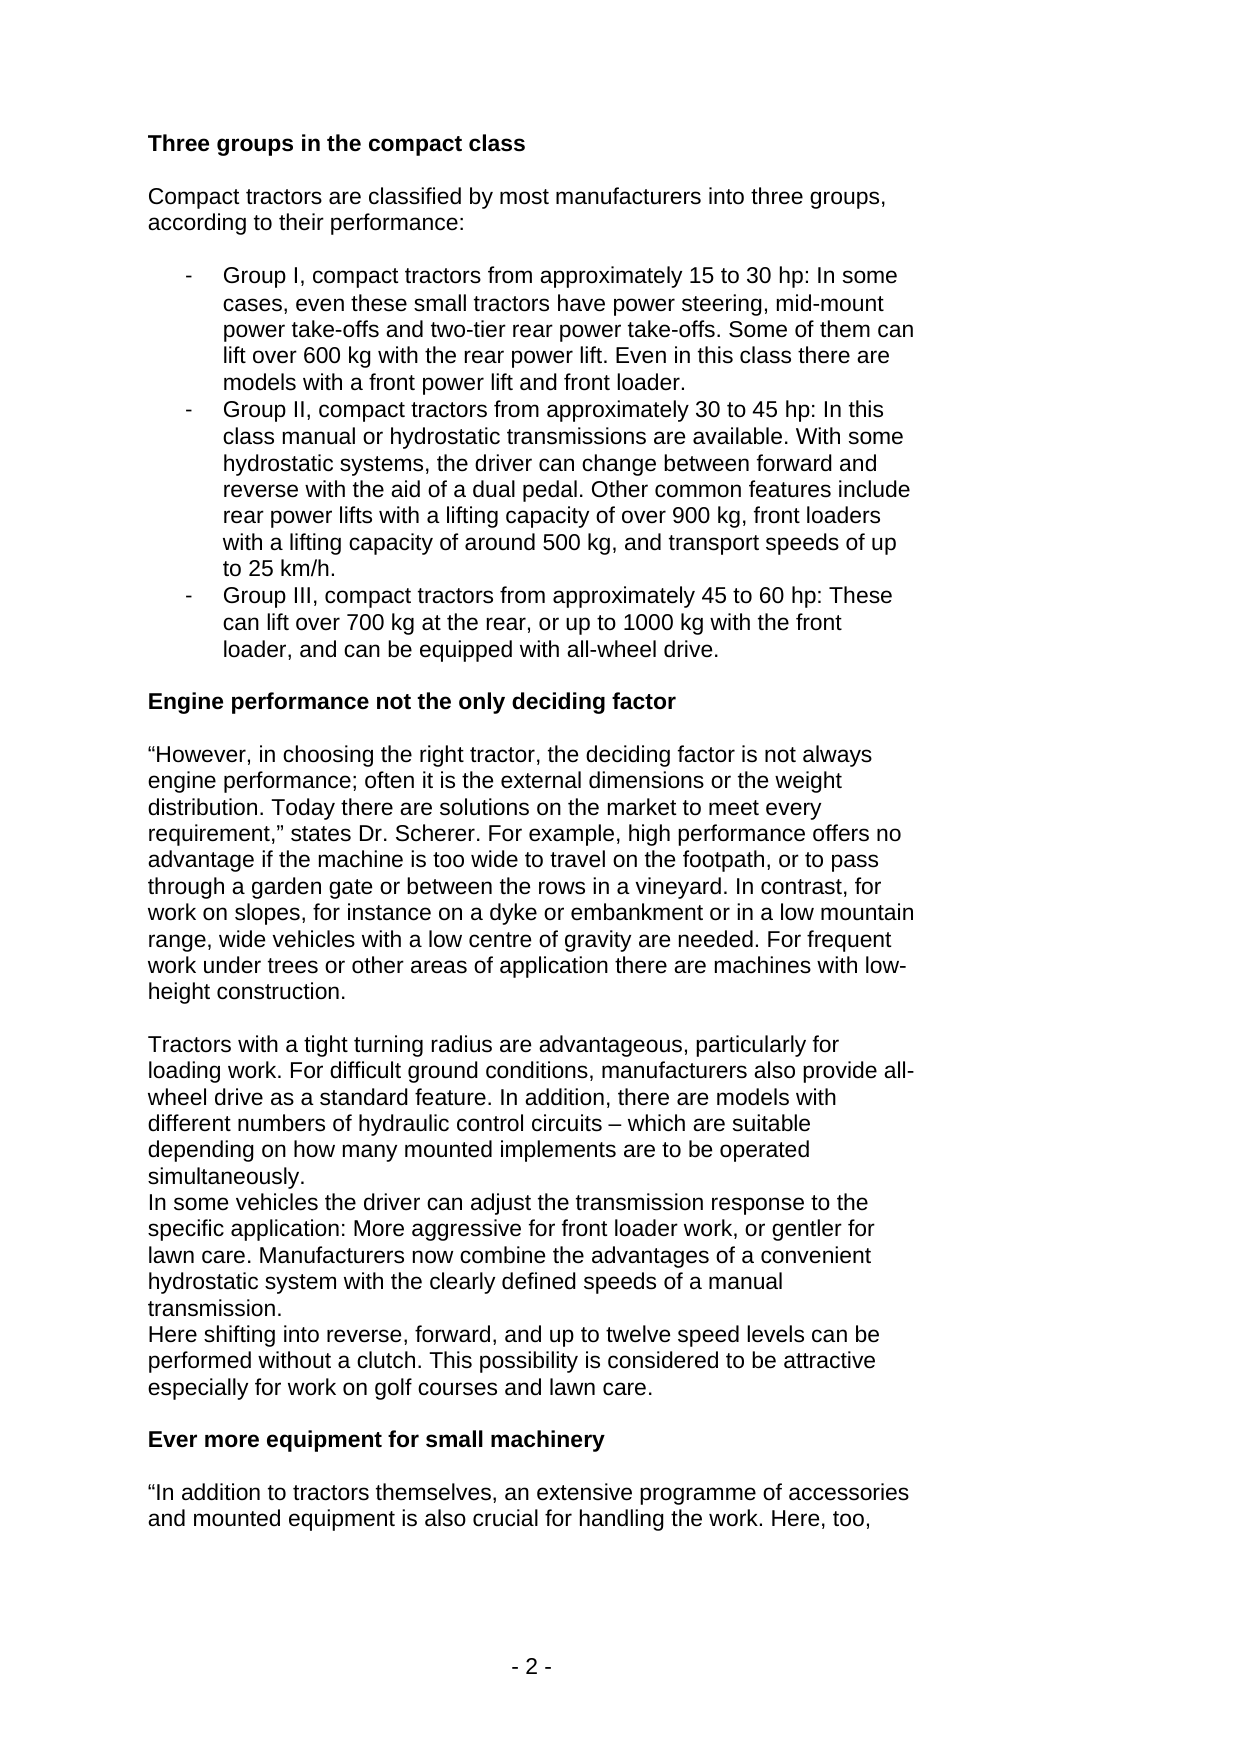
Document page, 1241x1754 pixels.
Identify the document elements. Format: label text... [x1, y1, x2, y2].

text Here shifting into reverse, forward, and up to twelve speed levels can be performed without a clutch. This possibility is considered to be attractive especially for work on golf courses and lawn care. [148, 1321, 915, 1400]
list Group II, compact tractors from approximately 30 to 45 hp: In this class manual or hydrostatic transmissions are available. With some hydrostatic systems, the driver can change between forward and reverse with the aid of a dual pedal. Other common features include rear power lifts with a lifting capacity of over 900 kg, front loaders with a lifting capacity of around 500 kg, and transport speeds of up to 25 km/h. [185, 395, 915, 581]
text Ever more equipment for small machinery [148, 1426, 915, 1453]
text Engine performance not the only deciding factor [148, 688, 915, 715]
list Group III, compact tractors from approximately 45 to 60 hp: These can lift over 700 kg at the rear, or up to 1000 kg with the front loader, and can be equipped with all-wheel drive. [185, 581, 915, 662]
text “However, in choosing the right tractor, the deciding factor is not always engine performance; often it is the external dimensions or the weight distribution. Today there are solutions on the market to meet every requirement,” states Dr. Scherer. For example, high performance offers no advantage if the machine is too wide to travel on the footpath, or to pass through a garden gate or between the rows in a vineyard. In contrast, for work on slopes, for instance on a dyke or embankment or in a low mountain range, wide vehicles with a low centre of gravity are needed. For frequent work under trees or other areas of application there are machines with low-height construction. [148, 741, 915, 1004]
text In some vehicles the driver can adjust the transmission response to the specific application: More aggressive for front loader work, or gentler for lawn care. Manufacturers now combine the advantages of a convenient hydrostatic system with the clearly defined speeds of a manual transmission. [148, 1189, 915, 1321]
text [148, 1479, 915, 1532]
list Group I, compact tractors from approximately 15 to 30 hp: In some cases, even these small tractors have power steering, mid-mount power take-offs and two-tier rear power take-offs. Some of them can lift over 600 kg with the rear power lift. Even in this class there are models with a front power lift and front loader. [185, 262, 915, 395]
text Three groups in the compact class [148, 130, 915, 156]
text Compact tractors are classified by most manufacturers into three groups, according to their performance: [148, 183, 915, 235]
text Tractors with a tight turning radius are advantageous, particularly for loading work. For difficult ground conditions, manufacturers also provide all-wheel drive as a standard feature. In addition, there are models with different numbers of hydraulic control circuits – which are suitable depending on how many mounted implements are to be operated simultaneously. [148, 1031, 915, 1189]
